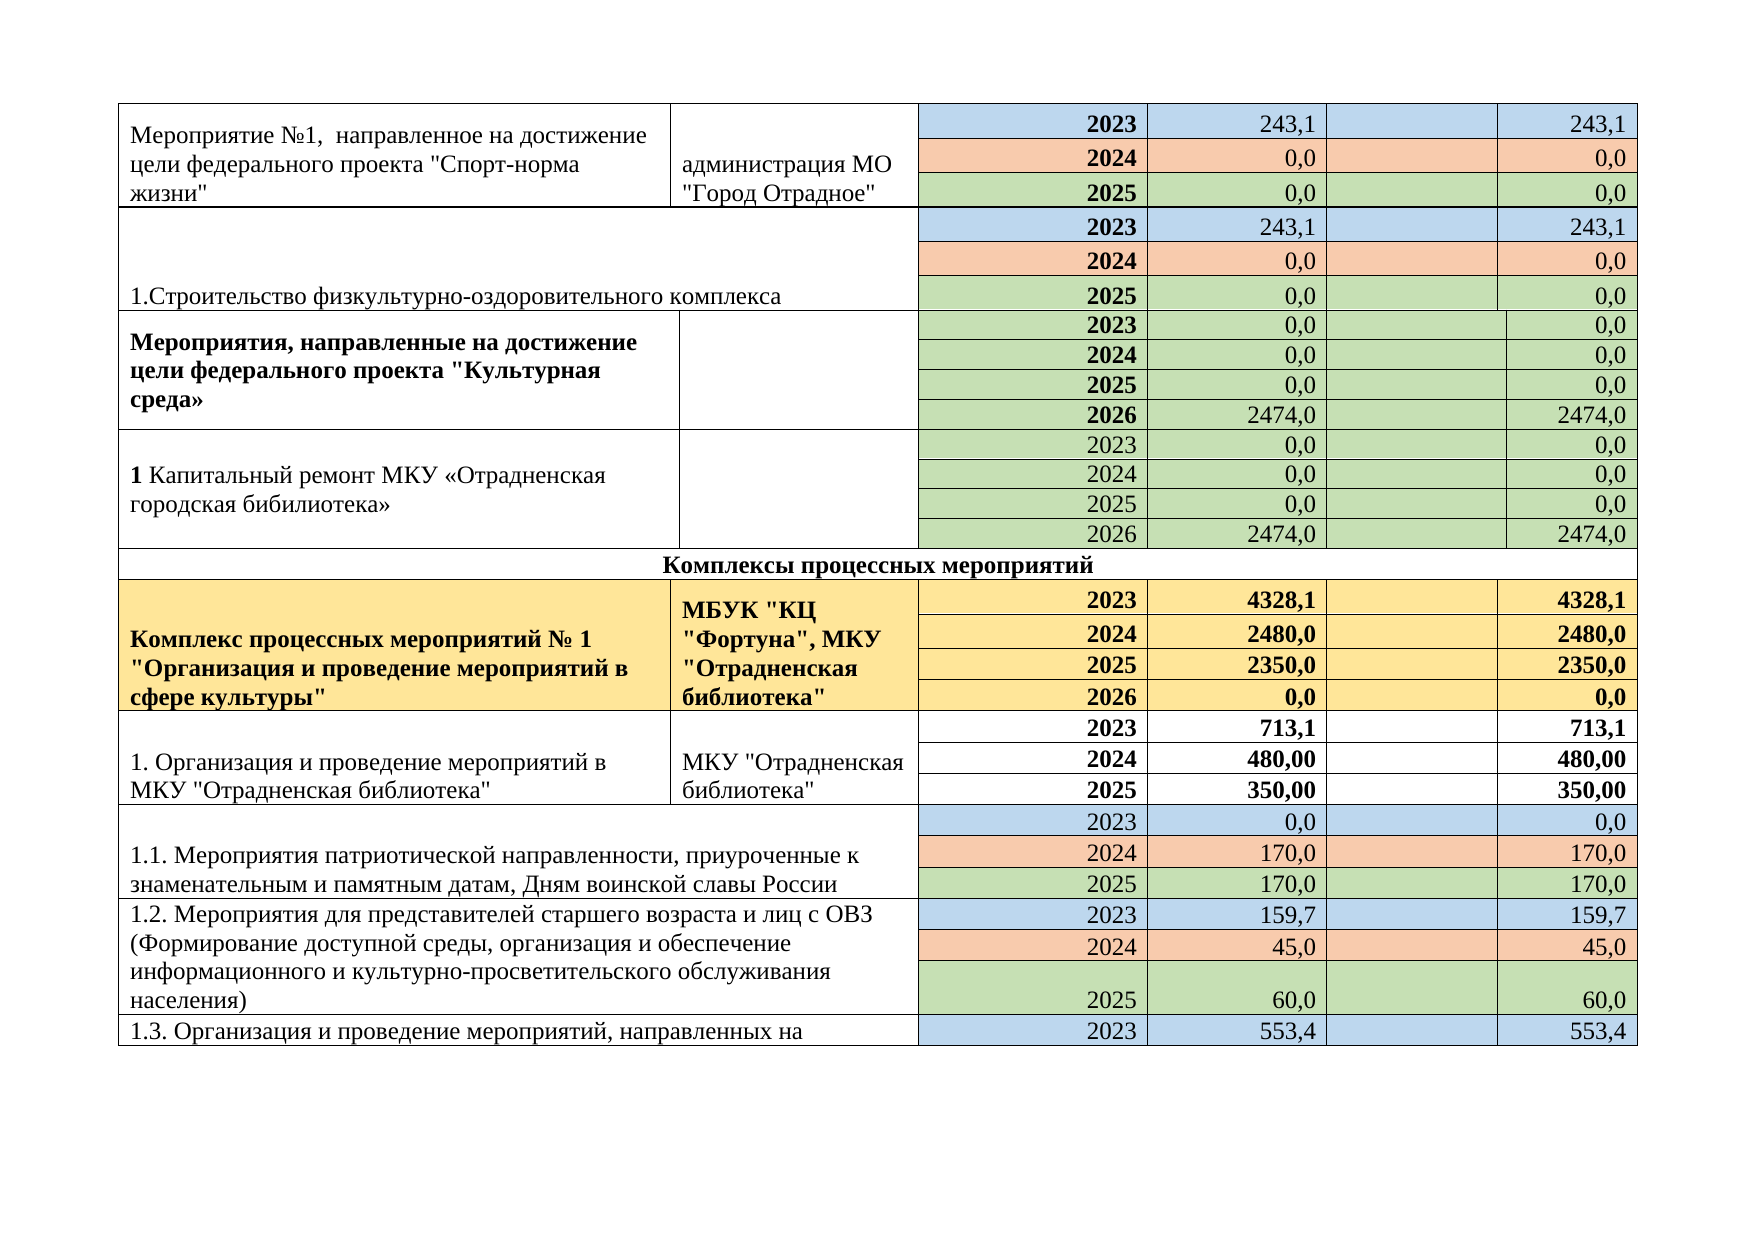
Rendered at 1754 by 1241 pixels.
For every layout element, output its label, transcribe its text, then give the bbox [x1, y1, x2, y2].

table_cell 2025 [919, 276, 1147, 309]
table_cell 2025 [919, 489, 1147, 518]
table_cell 2023 [919, 1015, 1147, 1045]
table_cell [1327, 311, 1506, 339]
table_cell 2025 [919, 961, 1147, 1014]
table_cell 2023 [919, 805, 1147, 835]
table_cell 159,7 [1498, 899, 1637, 929]
table_cell 2024 [919, 743, 1147, 773]
table_cell 0,0 [1148, 242, 1326, 275]
table_cell 2026 [919, 400, 1147, 429]
table_cell 45,0 [1498, 930, 1637, 960]
table_cell 480,00 [1148, 743, 1326, 773]
table_cell 0,0 [1498, 173, 1637, 206]
table_cell 2350,0 [1148, 649, 1326, 679]
table_cell [1327, 430, 1506, 458]
table_cell 0,0 [1507, 460, 1637, 488]
table_cell 2026 [919, 680, 1147, 710]
table_cell 1.1. Мероприятия патриотической направленности, приуроченные к знаменательным и памятным датам, Дням воинской славы России [119, 805, 918, 898]
table_cell 553,4 [1148, 1015, 1326, 1045]
table_cell [1327, 208, 1497, 241]
table_cell 713,1 [1148, 711, 1326, 742]
table_cell 553,4 [1498, 1015, 1637, 1045]
table_cell [1327, 489, 1506, 518]
table_cell 1 Капитальный ремонт МКУ «Отрадненская городская бибилиотека» [119, 430, 679, 548]
table_cell [1327, 173, 1497, 206]
table_cell 2025 [919, 370, 1147, 399]
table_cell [119, 1015, 918, 1045]
table_cell 350,00 [1148, 774, 1326, 804]
table_cell 0,0 [1507, 430, 1637, 458]
table_cell 0,0 [1498, 139, 1637, 172]
table_cell 2024 [919, 139, 1147, 172]
table_cell [1327, 400, 1506, 429]
table_cell 2025 [919, 774, 1147, 804]
table_cell 0,0 [1148, 276, 1326, 309]
table_cell [1327, 104, 1497, 138]
table_cell 0,0 [1507, 340, 1637, 369]
table_cell Комплекс процессных мероприятий № 1 "Организация и проведение мероприятий в сфере культуры" [119, 580, 670, 710]
table_cell 0,0 [1148, 340, 1326, 369]
table_cell 1. Организация и проведение мероприятий в МКУ "Отрадненская библиотека" [119, 711, 670, 804]
table_cell 170,0 [1498, 836, 1637, 867]
table_cell 2025 [919, 649, 1147, 679]
table_cell [1327, 899, 1497, 929]
table_cell 243,1 [1498, 104, 1637, 138]
table_cell 2024 [919, 930, 1147, 960]
table_cell 2023 [919, 208, 1147, 241]
table_cell [1327, 836, 1497, 867]
table_cell Комплексы процессных мероприятий [119, 549, 1637, 579]
table_cell 0,0 [1148, 805, 1326, 835]
table_cell 713,1 [1498, 711, 1637, 742]
table_cell МКУ "Отрадненская библиотека" [671, 711, 918, 804]
table_cell [1327, 649, 1497, 679]
table_cell 2350,0 [1498, 649, 1637, 679]
table_cell Мероприятие №1, направленное на достижение цели федерального проекта "Спорт-норма жизни" [119, 104, 670, 206]
table_cell 0,0 [1148, 680, 1326, 710]
table_cell 2023 [919, 899, 1147, 929]
table_cell 243,1 [1148, 104, 1326, 138]
table_cell 0,0 [1498, 805, 1637, 835]
table_cell [1327, 774, 1497, 804]
table_cell 0,0 [1148, 489, 1326, 518]
table_cell 2474,0 [1148, 519, 1326, 548]
table_cell администрация МО "Город Отрадное" [671, 104, 918, 206]
table_cell [680, 430, 918, 548]
table_cell 2023 [919, 580, 1147, 613]
table_cell 159,7 [1148, 899, 1326, 929]
table_cell 243,1 [1498, 208, 1637, 241]
table_cell 170,0 [1148, 868, 1326, 898]
table_cell [1327, 615, 1497, 648]
table_cell [1327, 868, 1497, 898]
table_cell [1327, 930, 1497, 960]
table_cell 1.Строительство физкультурно-оздоровительного комплекса [119, 208, 918, 309]
table_cell 4328,1 [1498, 580, 1637, 613]
table_cell 480,00 [1498, 743, 1637, 773]
table_cell [1327, 580, 1497, 613]
table_cell 1.2. Мероприятия для представителей старшего возраста и лиц с ОВЗ (Формирование доступной среды, организация и обеспечение информационного и культурно-просветительского обслуживания населения) [119, 899, 918, 1014]
table_cell [1327, 460, 1506, 488]
table_cell 45,0 [1148, 930, 1326, 960]
table_cell 170,0 [1148, 836, 1326, 867]
table_cell 2024 [919, 242, 1147, 275]
table_cell [1327, 961, 1497, 1014]
table_cell 2480,0 [1498, 615, 1637, 648]
table_cell 2474,0 [1507, 519, 1637, 548]
table_cell 2024 [919, 340, 1147, 369]
table_cell 2474,0 [1507, 400, 1637, 429]
table_cell 0,0 [1148, 430, 1326, 458]
table_cell 2023 [919, 311, 1147, 339]
table_cell 2025 [919, 868, 1147, 898]
table_cell 60,0 [1148, 961, 1326, 1014]
table_cell МБУК "КЦ "Фортуна", МКУ "Отрадненская библиотека" [671, 580, 918, 710]
table_cell 2024 [919, 460, 1147, 488]
table_cell 0,0 [1148, 460, 1326, 488]
table_cell 243,1 [1148, 208, 1326, 241]
table_cell 2023 [919, 430, 1147, 458]
table_cell 350,00 [1498, 774, 1637, 804]
table_cell 2024 [919, 615, 1147, 648]
table_cell 2025 [919, 173, 1147, 206]
table_cell [1327, 242, 1497, 275]
table_cell [1327, 680, 1497, 710]
table_cell [680, 311, 918, 429]
table_cell 60,0 [1498, 961, 1637, 1014]
table_cell 0,0 [1507, 370, 1637, 399]
table_cell [1327, 139, 1497, 172]
table_cell [1327, 340, 1506, 369]
table_cell 0,0 [1498, 276, 1637, 309]
table_cell 2026 [919, 519, 1147, 548]
table_cell [1327, 370, 1506, 399]
table_cell 4328,1 [1148, 580, 1326, 613]
table_cell [1327, 276, 1497, 309]
table_cell 2474,0 [1148, 400, 1326, 429]
table_cell [1327, 1015, 1497, 1045]
table_cell 0,0 [1498, 242, 1637, 275]
table_cell [1327, 519, 1506, 548]
table_cell Мероприятия, направленные на достижение цели федерального проекта "Культурная среда» [119, 311, 679, 429]
table_cell 2023 [919, 104, 1147, 138]
table_cell 2024 [919, 836, 1147, 867]
table_cell [1327, 805, 1497, 835]
table_cell 2023 [919, 711, 1147, 742]
table_cell 170,0 [1498, 868, 1637, 898]
table_cell [1327, 743, 1497, 773]
table_cell 0,0 [1507, 311, 1637, 339]
table_cell 0,0 [1498, 680, 1637, 710]
table_cell 0,0 [1148, 139, 1326, 172]
table_cell 0,0 [1148, 370, 1326, 399]
table_cell 2480,0 [1148, 615, 1326, 648]
table_cell 0,0 [1148, 311, 1326, 339]
table_cell 0,0 [1148, 173, 1326, 206]
table_cell [1327, 711, 1497, 742]
table_cell 0,0 [1507, 489, 1637, 518]
